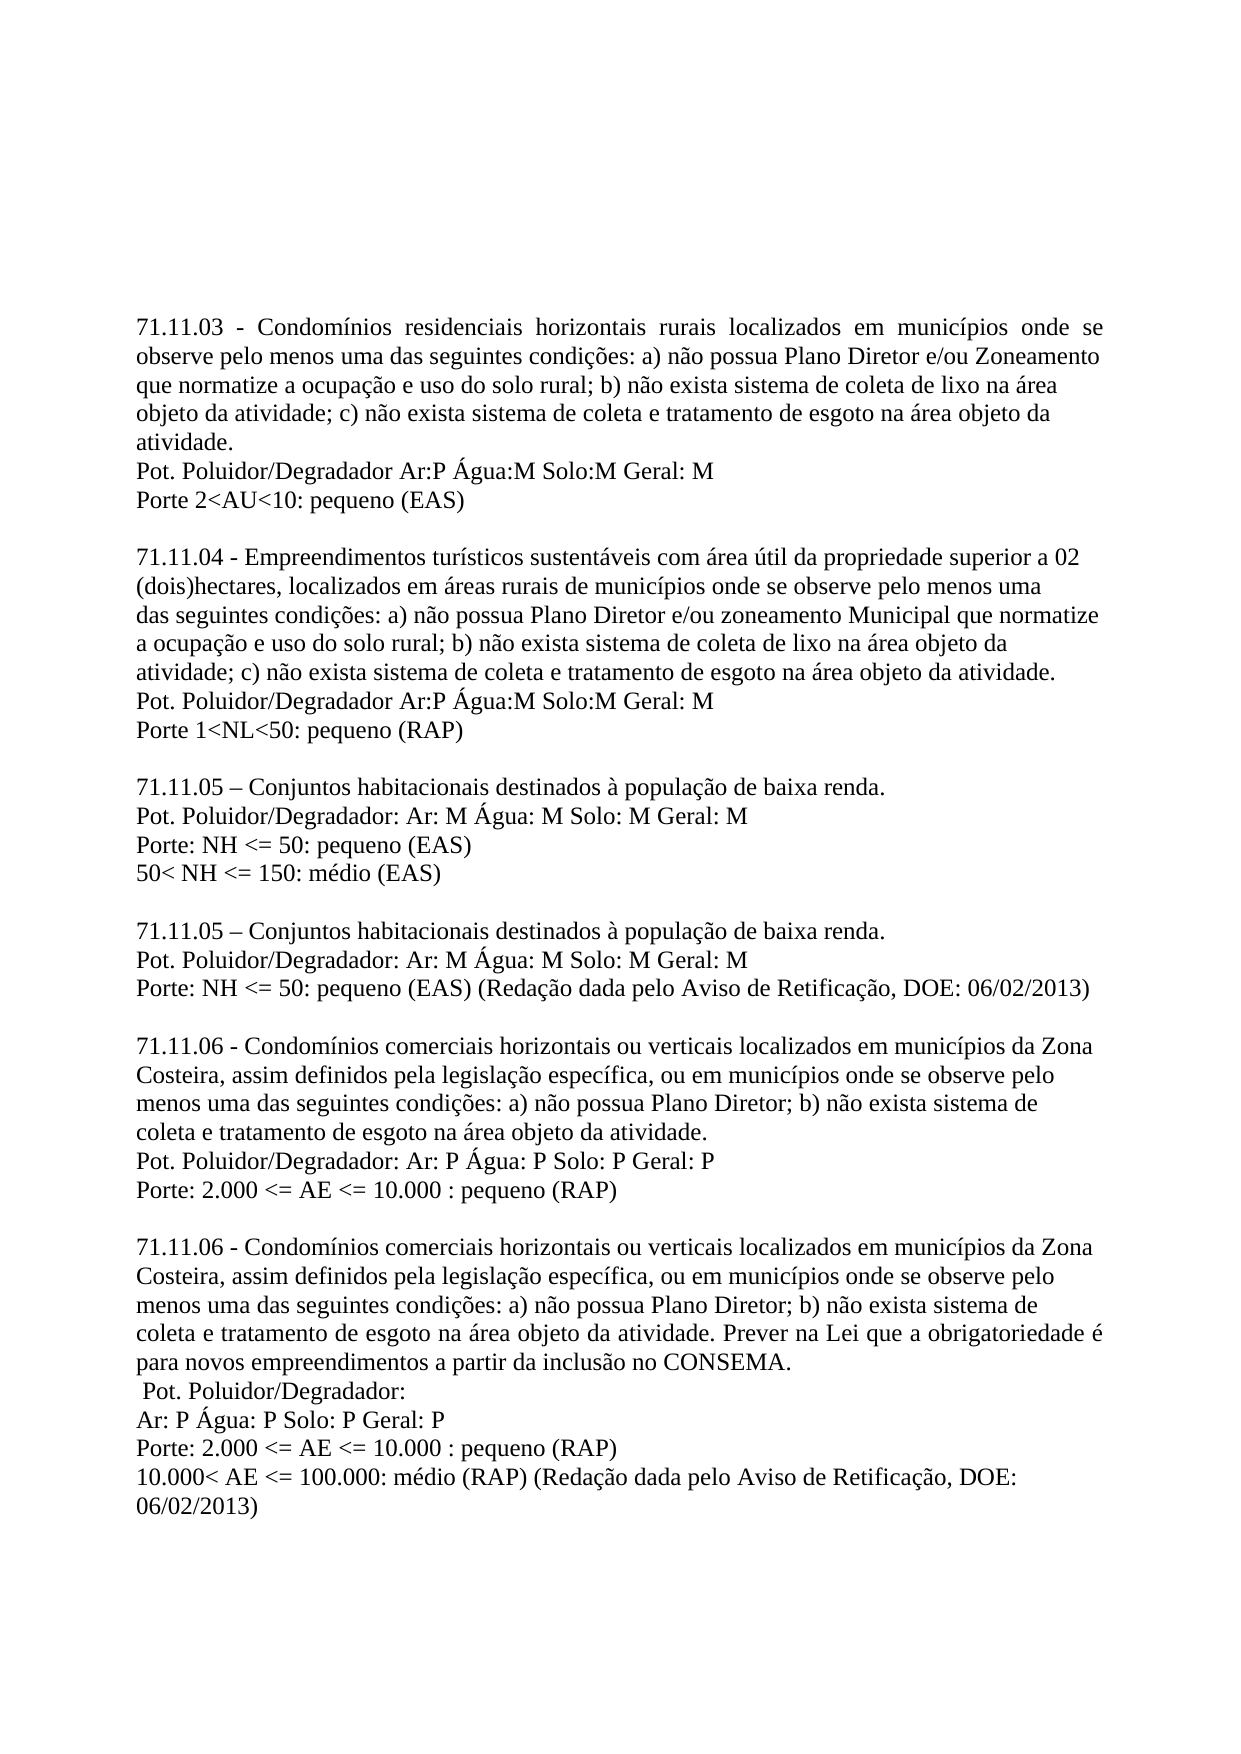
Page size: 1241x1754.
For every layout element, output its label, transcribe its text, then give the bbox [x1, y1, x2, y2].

text 10.000< AE <= 100.000: médio (RAP) (Redação dada pelo Aviso de Retificação, DOE: [136, 1462, 1104, 1491]
text Porte 2<AU<10: pequeno (EAS) [136, 485, 1104, 513]
text Costeira, assim definidos pela legislação específica, ou em municípios onde se observe pelo [136, 1060, 1104, 1088]
text a ocupação e uso do solo rural; b) não exista sistema de coleta de lixo na área objeto da [136, 628, 1104, 657]
text Pot. Poluidor/Degradador: Ar: M Água: M Solo: M Geral: M [136, 801, 1104, 830]
text atividade. [136, 427, 1104, 456]
text 71.11.05 – Conjuntos habitacionais destinados à população de baixa renda. [136, 916, 1104, 945]
text Porte: NH <= 50: pequeno (EAS) (Redação dada pelo Aviso de Retificação, DOE: 06/02/2013) [136, 973, 1104, 1002]
text coleta e tratamento de esgoto na área objeto da atividade. Prever na Lei que a obrigatoriedade é para novos empreendimentos a partir da inclusão no CONSEMA. [136, 1318, 1104, 1376]
text Pot. Poluidor/Degradador: Ar: P Água: P Solo: P Geral: P [136, 1146, 1104, 1175]
text Porte: 2.000 <= AE <= 10.000 : pequeno (RAP) [136, 1175, 1104, 1203]
text Costeira, assim definidos pela legislação específica, ou em municípios onde se observe pelo [136, 1261, 1104, 1290]
text objeto da atividade; c) não exista sistema de coleta e tratamento de esgoto na área objeto da [136, 398, 1104, 427]
text 71.11.04 - Empreendimentos turísticos sustentáveis com área útil da propriedade superior a 02 [136, 542, 1104, 571]
text 71.11.03 - Condomínios residenciais horizontais rurais localizados em municípios onde se observe pelo menos uma das seguintes condições: a) não possua Plano Diretor e/ou Zoneamento [136, 312, 1104, 370]
text 71.11.06 - Condomínios comerciais horizontais ou verticais localizados em municípios da Zona [136, 1031, 1104, 1060]
text menos uma das seguintes condições: a) não possua Plano Diretor; b) não exista sistema de [136, 1290, 1104, 1318]
text atividade; c) não exista sistema de coleta e tratamento de esgoto na área objeto da atividade. [136, 657, 1104, 686]
text que normatize a ocupação e uso do solo rural; b) não exista sistema de coleta de lixo na área [136, 370, 1104, 398]
text Pot. Poluidor/Degradador: Ar: M Água: M Solo: M Geral: M [136, 945, 1104, 973]
text Porte 1<NL<50: pequeno (RAP) [136, 715, 1104, 743]
text Ar: P Água: P Solo: P Geral: P [136, 1405, 1104, 1433]
text Porte: 2.000 <= AE <= 10.000 : pequeno (RAP) [136, 1433, 1104, 1462]
text Pot. Poluidor/Degradador Ar:P Água:M Solo:M Geral: M [136, 686, 1104, 715]
text (dois)hectares, localizados em áreas rurais de municípios onde se observe pelo menos uma [136, 571, 1104, 600]
text 71.11.05 – Conjuntos habitacionais destinados à população de baixa renda. [136, 772, 1104, 801]
text das seguintes condições: a) não possua Plano Diretor e/ou zoneamento Municipal que normatize [136, 600, 1104, 628]
text coleta e tratamento de esgoto na área objeto da atividade. [136, 1117, 1104, 1146]
text Pot. Poluidor/Degradador Ar:P Água:M Solo:M Geral: M [136, 456, 1104, 485]
text Porte: NH <= 50: pequeno (EAS) [136, 830, 1104, 858]
text 71.11.06 - Condomínios comerciais horizontais ou verticais localizados em municípios da Zona [136, 1232, 1104, 1261]
text Pot. Poluidor/Degradador: [136, 1376, 1104, 1405]
text 50< NH <= 150: médio (EAS) [136, 858, 1104, 887]
text menos uma das seguintes condições: a) não possua Plano Diretor; b) não exista sistema de [136, 1088, 1104, 1117]
text 06/02/2013) [136, 1491, 1104, 1520]
